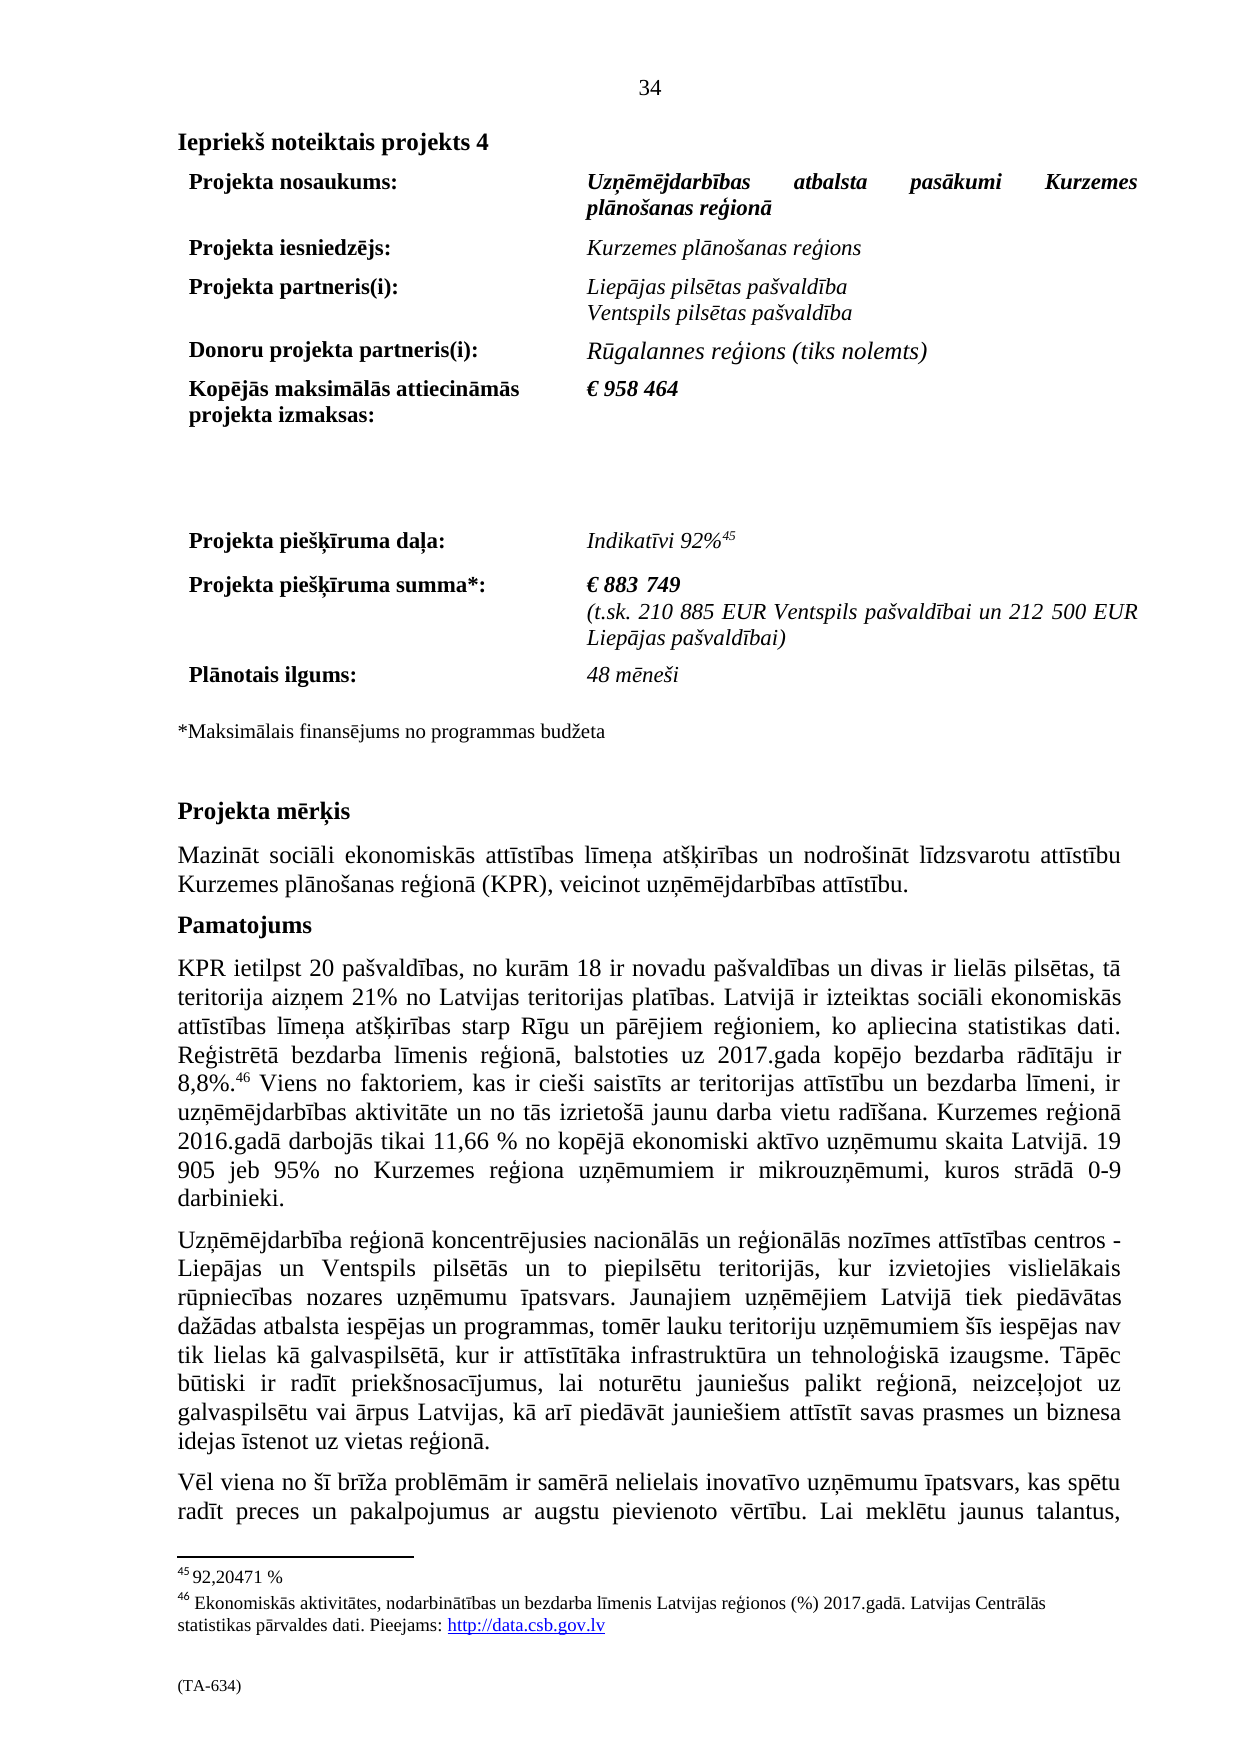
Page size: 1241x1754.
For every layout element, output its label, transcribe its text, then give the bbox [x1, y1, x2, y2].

table_header Projekta nosaukums: [177, 168, 575, 234]
text Iepriekš noteiktais projekts 4 [177, 127, 1122, 155]
table_cell Liepājas pilsētas pašvaldība Ventspils pilsētas pašvaldība [575, 273, 1151, 336]
table_cell Kurzemes plānošanas reģions [575, 234, 1151, 273]
text *Maksimālais finansējums no programmas budžeta [177, 719, 1122, 743]
subtitle Pamatojums [177, 910, 1122, 939]
table_cell € 958 464 [575, 375, 1151, 527]
table_cell Projekta piešķīruma daļa: [177, 528, 575, 572]
text Uzņēmējdarbība reģionā koncentrējusies nacionālās un reģionālās nozīmes attīstības centros - Liepājas un Ventspils pilsētās un to piepilsētu teritorijās, kur izvietojies vislielākais rūpniecības nozares uzņēmumu īpatsvars. Jaunajiem uzņēmējiem Latvijā tiek piedāvātas dažādas atbalsta iespējas un programmas, tomēr lauku teritoriju uzņēmumiem šīs iespējas nav tik lielas kā galvaspilsētā, kur ir attīstītāka infrastruktūra un tehnoloģiskā izaugsme. Tāpēc būtiski ir radīt priekšnosacījumus, lai noturētu jauniešus palikt reģionā, neizceļojot uz galvaspilsētu vai ārpus Latvijas, kā arī piedāvāt jauniešiem attīstīt savas prasmes un biznesa idejas īstenot uz vietas reģionā. [177, 1225, 1122, 1455]
table_cell Kopējās maksimālās attiecināmās projekta izmaksas: [177, 375, 575, 527]
table_cell 48 mēneši [575, 661, 1151, 719]
text KPR ietilpst 20 pašvaldības, no kurām 18 ir novadu pašvaldības un divas ir lielās pilsētas, tā teritorija aizņem 21% no Latvijas teritorijas platības. Latvijā ir izteiktas sociāli ekonomiskās attīstības līmeņa atšķirības starp Rīgu un pārējiem reģioniem, ko apliecina statistikas dati. Reģistrētā bezdarba līmenis reģionā, balstoties uz 2017.gada kopējo bezdarba rādītāju ir 8,8%. Viens no faktoriem, kas ir cieši saistīts ar teritorijas attīstību un bezdarba līmeni, ir uzņēmējdarbības aktivitāte un no tās izrietošā jaunu darba vietu radīšana. Kurzemes reģionā 2016.gadā darbojās tikai 11,66 % no kopējā ekonomiski aktīvo uzņēmumu skaita Latvijā. 19 905 jeb 95% no Kurzemes reģiona uzņēmumiem ir mikrouzņēmumi, kuros strādā 0-9 darbinieki. [177, 953, 1122, 1212]
table_cell Rūgalannes reģions (tiks nolemts) [575, 336, 1151, 374]
subtitle Projekta mērķis [177, 796, 1122, 825]
subtitle Mazināt sociāli ekonomiskās attīstības līmeņa atšķirības un nodrošināt līdzsvarotu attīstību Kurzemes plānošanas reģionā (KPR), veicinot uzņēmējdarbības attīstību. [177, 840, 1122, 897]
table_header Uzņēmējdarbības atbalsta pasākumi Kurzemes plānošanas reģionā [575, 168, 1151, 234]
table_cell Plānotais ilgums: [177, 661, 575, 719]
table_cell Projekta piešķīruma summa*: [177, 572, 575, 661]
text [177, 1467, 1122, 1525]
table_cell Donoru projekta partneris(i): [177, 336, 575, 374]
table_cell Projekta partneris(i): [177, 273, 575, 336]
table_cell € 883 749 (t.sk. 210 885 EUR Ventspils pašvaldībai un 212 500 EUR Liepājas pašvaldībai) [575, 572, 1151, 661]
table_cell Indikatīvi 92% [575, 528, 1151, 572]
table_cell Projekta iesniedzējs: [177, 234, 575, 273]
